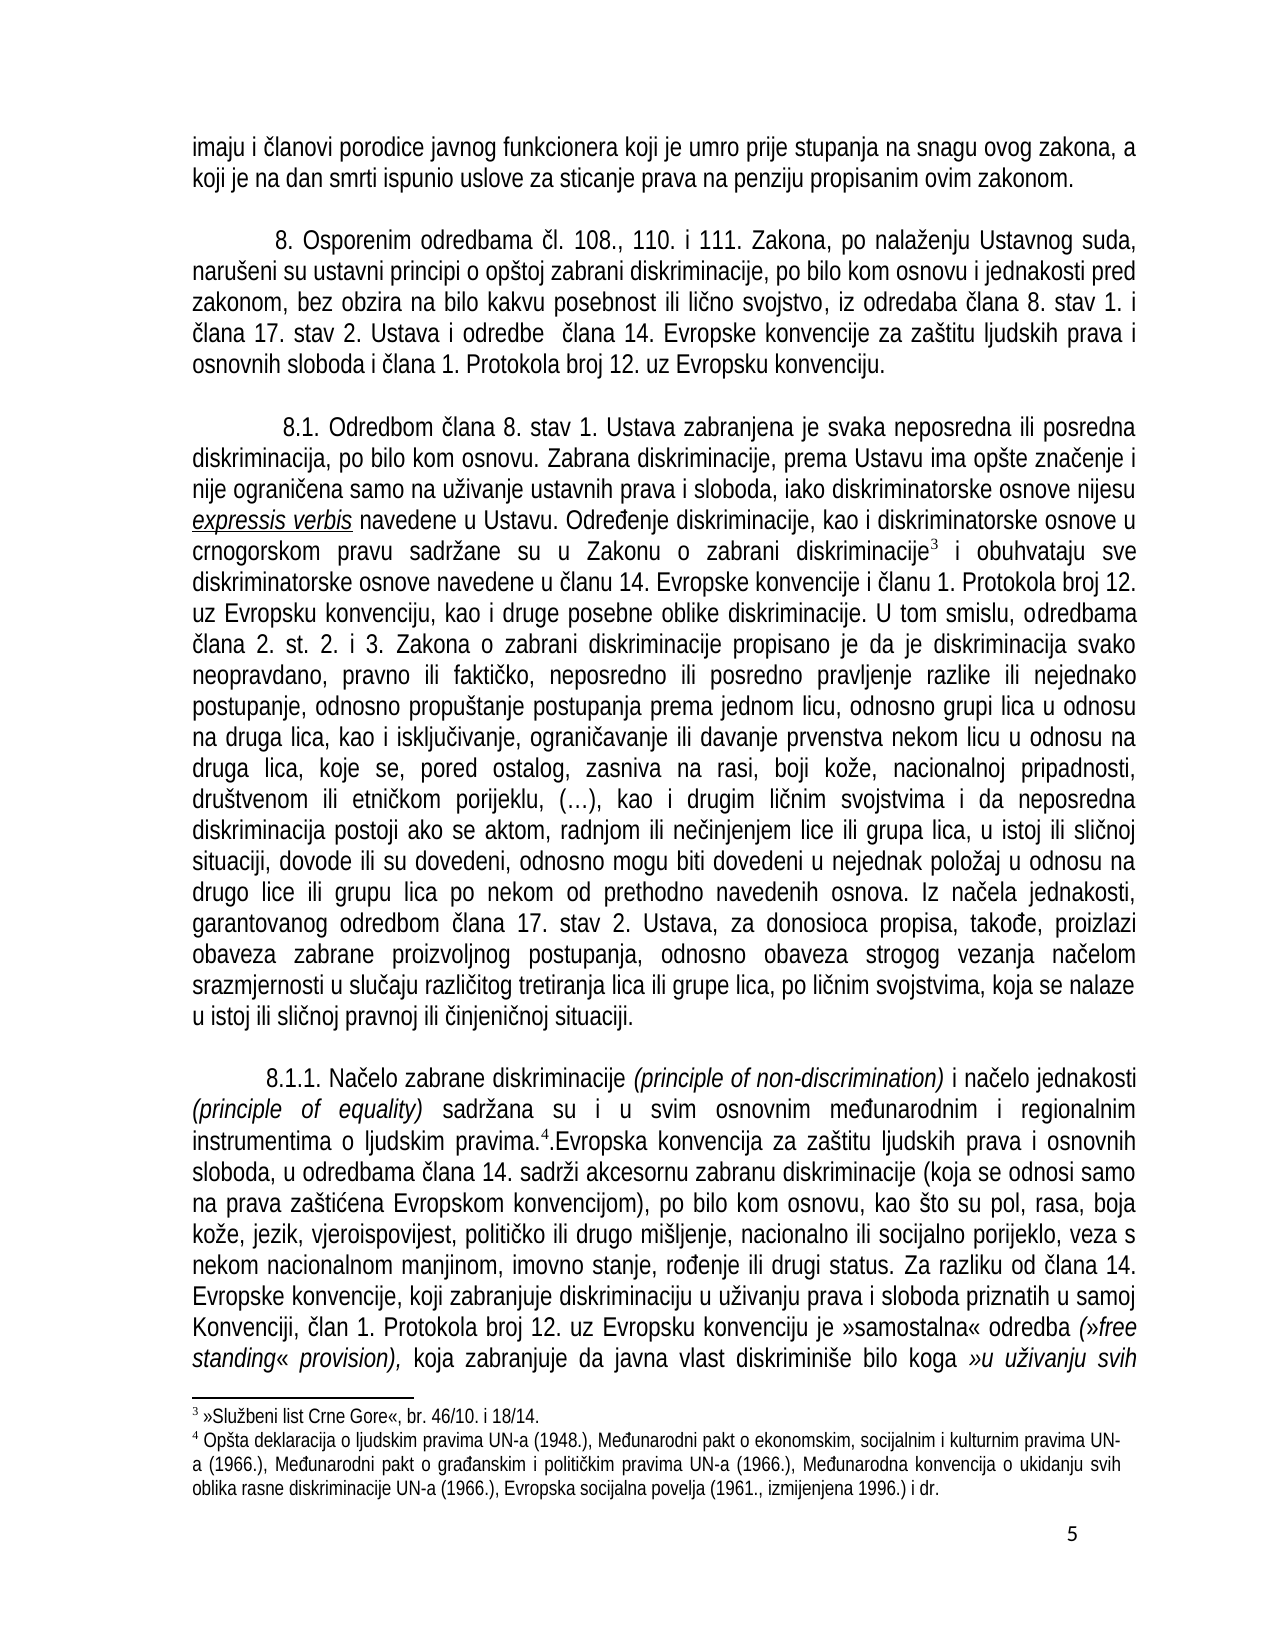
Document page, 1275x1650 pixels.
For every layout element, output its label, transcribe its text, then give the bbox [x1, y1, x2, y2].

text 8.1. Odredbom člana 8. stav 1. Ustava zabranjena je svaka neposredna ili posredna diskriminacija, po bilo kom osnovu. Zabrana diskriminacije, prema Ustavu ima opšte značenje i nije ograničena samo na uživanje ustavnih prava i sloboda, iako diskriminatorske osnove nijesu expressis verbis navedene u Ustavu. Određenje diskriminacije, kao i diskriminatorske osnove u crnogorskom pravu sadržane su u Zakonu o zabrani diskriminacije i obuhvataju sve diskriminatorske osnove navedene u članu 14. Evropske konvencije i članu 1. Protokola broj 12. uz Evropsku konvenciju, kao i druge posebne oblike diskriminacije. U tom smislu, odredbama člana 2. st. 2. i 3. Zakona o zabrani diskriminacije propisano je da je diskriminacija svako neopravdano, pravno ili faktičko, neposredno ili posredno pravljenje razlike ili nejednako postupanje, odnosno propuštanje postupanja prema jednom licu, odnosno grupi lica u odnosu na druga lica, kao i isključivanje, ograničavanje ili davanje prvenstva nekom licu u odnosu na druga lica, koje se, pored ostalog, zasniva na rasi, boji kože, nacionalnoj pripadnosti, društvenom ili etničkom porijeklu, (…), kao i drugim ličnim svojstvima i da neposredna diskriminacija postoji ako se aktom, radnjom ili nečinjenjem lice ili grupa lica, u istoj ili sličnoj situaciji, dovode ili su dovedeni, odnosno mogu biti dovedeni u nejednak položaj u odnosu na drugo lice ili grupu lica po nekom od prethodno navedenih osnova. Iz načela jednakosti, garantovanog odredbom člana 17. stav 2. Ustava, za donosioca propisa, takođe, proizlazi obaveza zabrane proizvoljnog postupanja, odnosno obaveza strogog vezanja načelom srazmjernosti u slučaju različitog tretiranja lica ili grupe lica, po ličnim svojstvima, koja se nalaze u istoj ili sličnoj pravnoj ili činjeničnoj situaciji. [192, 411, 1137, 1031]
text 8. Osporenim odredbama čl. 108., 110. i 111. Zakona, po nalaženju Ustavnog suda, narušeni su ustavni principi o opštoj zabrani diskriminacije, po bilo kom osnovu i jednakosti pred zakonom, bez obzira na bilo kakvu posebnost ili lično svojstvo, iz odredaba člana 8. stav 1. i člana 17. stav 2. Ustava i odredbe člana 14. Evropske konvencije za zaštitu ljudskih prava i osnovnih sloboda i člana 1. Protokola broj 12. uz Evropsku konvenciju. [192, 224, 1137, 379]
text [192, 1062, 1137, 1373]
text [192, 131, 1137, 193]
